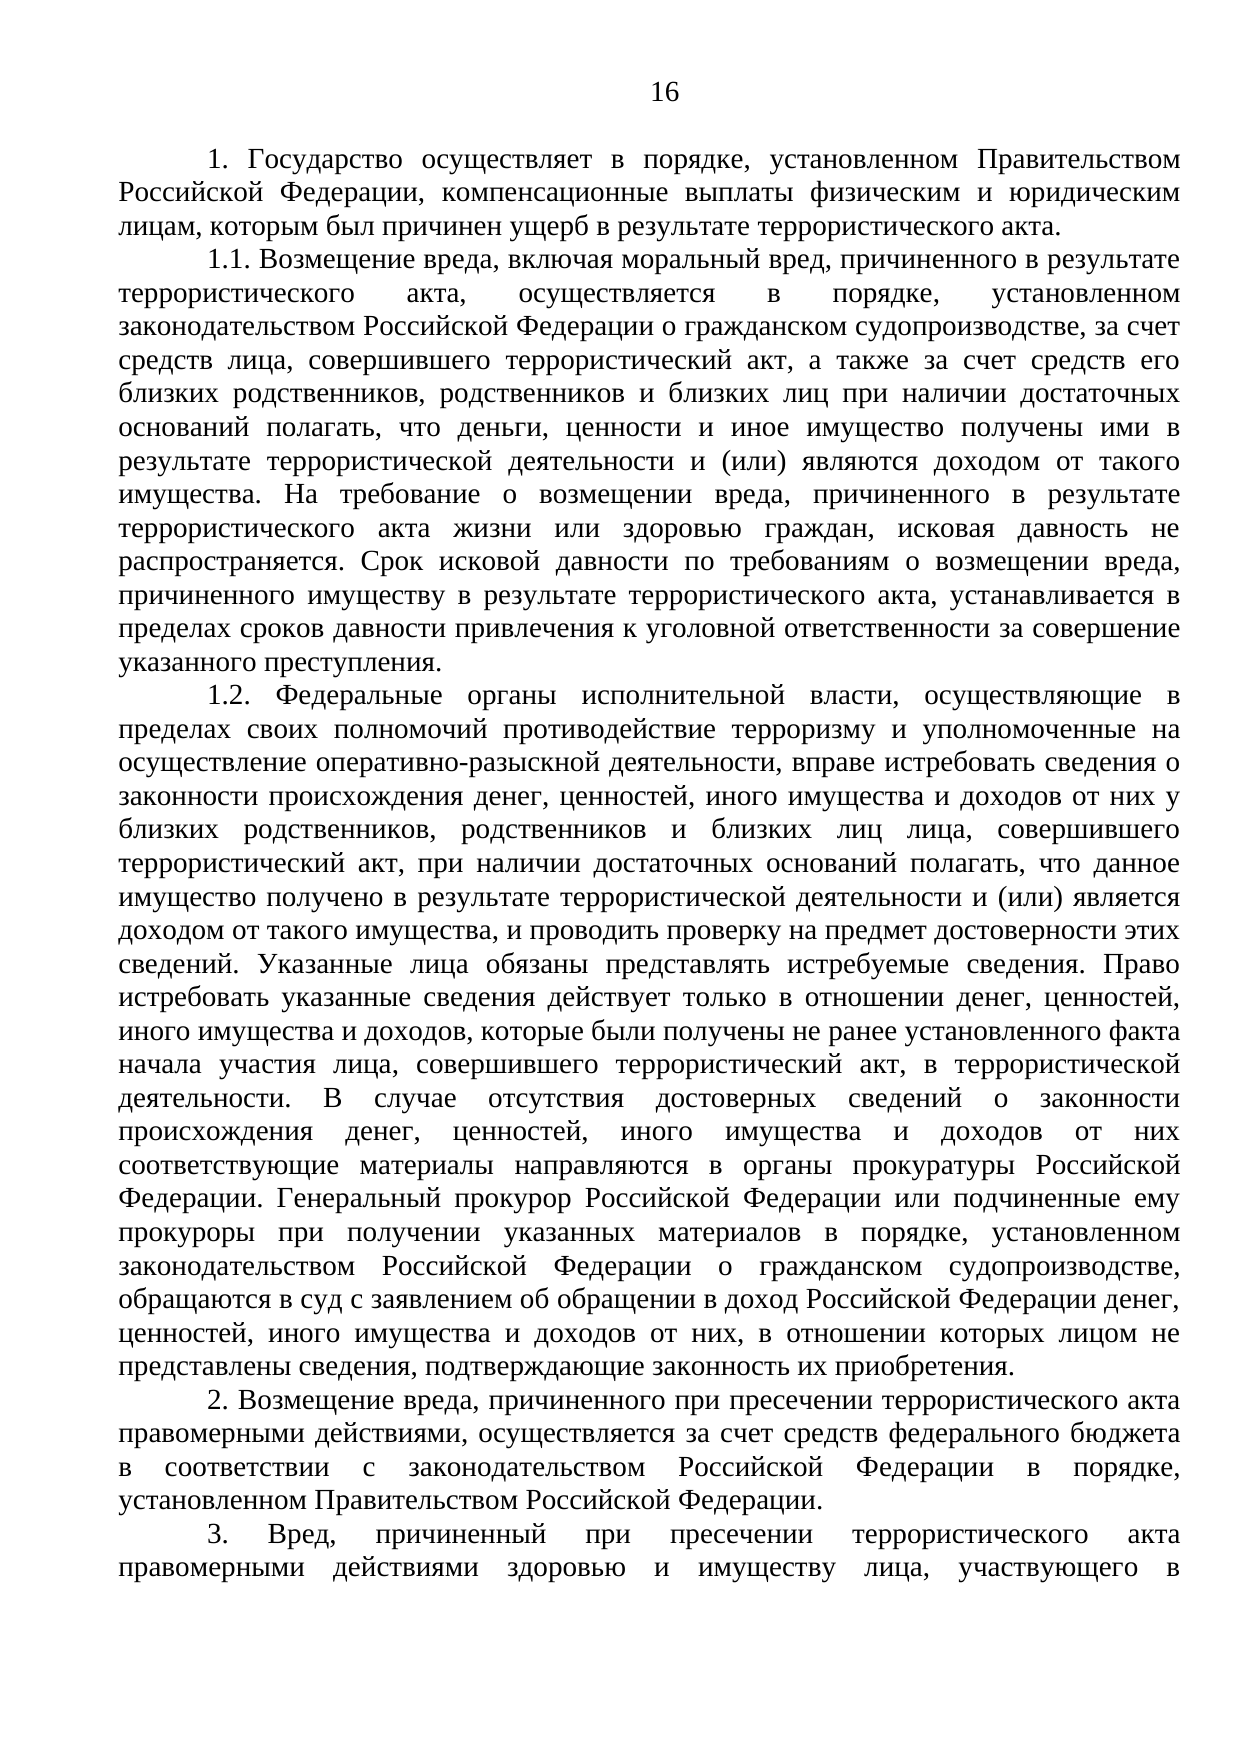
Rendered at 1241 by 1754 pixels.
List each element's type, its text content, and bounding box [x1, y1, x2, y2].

text 2. Возмещение вреда, причиненного при пресечении террористического акта правомерными действиями, осуществляется за счет средств федерального бюджета в соответствии с законодательством Российской Федерации в порядке, установленном Правительством Российской Федерации. [118, 1382, 1181, 1516]
text 1.2. Федеральные органы исполнительной власти, осуществляющие в пределах своих полномочий противодействие терроризму и уполномоченные на осуществление оперативно-разыскной деятельности, вправе истребовать сведения о законности происхождения денег, ценностей, иного имущества и доходов от них у близких родственников, родственников и близких лиц лица, совершившего террористический акт, при наличии достаточных оснований полагать, что данное имущество получено в результате террористической деятельности и (или) является доходом от такого имущества, и проводить проверку на предмет достоверности этих сведений. Указанные лица обязаны представлять истребуемые сведения. Право истребовать указанные сведения действует только в отношении денег, ценностей, иного имущества и доходов, которые были получены не ранее установленного факта начала участия лица, совершившего террористический акт, в террористической деятельности. В случае отсутствия достоверных сведений о законности происхождения денег, ценностей, иного имущества и доходов от них соответствующие материалы направляются в органы прокуратуры Российской Федерации. Генеральный прокурор Российской Федерации или подчиненные ему прокуроры при получении указанных материалов в порядке, установленном законодательством Российской Федерации о гражданском судопроизводстве, обращаются в суд с заявлением об обращении в доход Российской Федерации денег, ценностей, иного имущества и доходов от них, в отношении которых лицом не представлены сведения, подтверждающие законность их приобретения. [118, 677, 1181, 1382]
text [118, 1516, 1181, 1583]
text 1. Государство осуществляет в порядке, установленном Правительством Российской Федерации, компенсационные выплаты физическим и юридическим лицам, которым был причинен ущерб в результате террористического акта. [118, 141, 1181, 241]
text 1.1. Возмещение вреда, включая моральный вред, причиненного в результате террористического акта, осуществляется в порядке, установленном законодательством Российской Федерации о гражданском судопроизводстве, за счет средств лица, совершившего террористический акт, а также за счет средств его близких родственников, родственников и близких лиц при наличии достаточных оснований полагать, что деньги, ценности и иное имущество получены ими в результате террористической деятельности и (или) являются доходом от такого имущества. На требование о возмещении вреда, причиненного в результате террористического акта жизни или здоровью граждан, исковая давность не распространяется. Срок исковой давности по требованиям о возмещении вреда, причиненного имуществу в результате террористического акта, устанавливается в пределах сроков давности привлечения к уголовной ответственности за совершение указанного преступления. [118, 241, 1181, 677]
